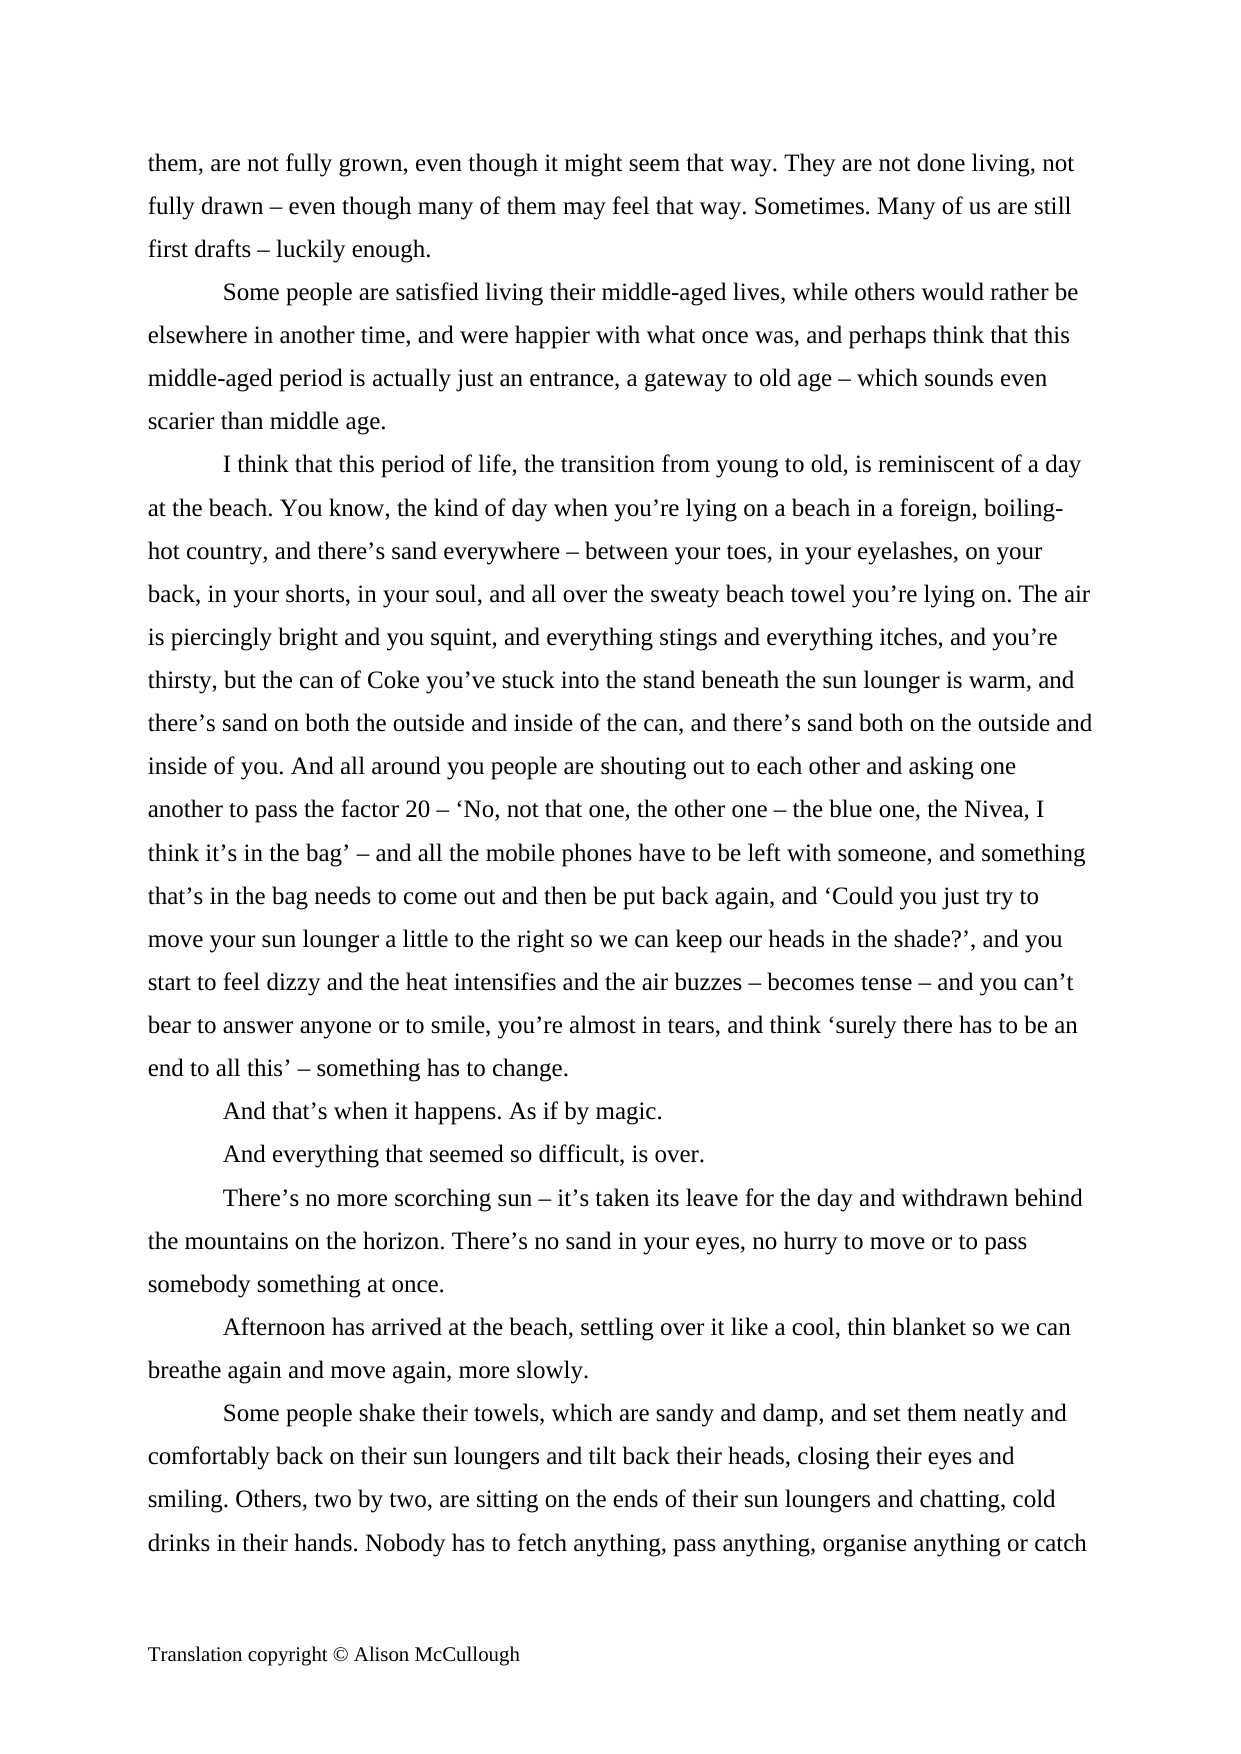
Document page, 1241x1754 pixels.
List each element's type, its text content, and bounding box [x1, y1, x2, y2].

text And that’s when it happens. As if by magic. [148, 1096, 1093, 1125]
text And everything that seemed so difficult, is over. [148, 1139, 1093, 1168]
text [148, 1398, 1093, 1556]
text There’s no more scorching sun – it’s taken its leave for the day and withdrawn behind the mountains on the horizon. There’s no sand in your eyes, no hurry to move or to pass somebody something at once. [148, 1183, 1093, 1298]
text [148, 148, 1093, 263]
text I think that this period of life, the transition from young to old, is reminiscent of a day at the beach. You know, the kind of day when you’re lying on a beach in a foreign, boiling-hot country, and there’s sand everywhere – between your toes, in your eyelashes, on your back, in your shorts, in your soul, and all over the sweaty beach towel you’re lying on. The air is piercingly bright and you squint, and everything stings and everything itches, and you’re thirsty, but the can of Coke you’ve stuck into the stand beneath the sun lounger is warm, and there’s sand on both the outside and inside of the can, and there’s sand both on the outside and inside of you. And all around you people are shouting out to each other and asking one another to pass the factor 20 – ‘No, not that one, the other one – the blue one, the Nivea, I think it’s in the bag’ – and all the mobile phones have to be left with someone, and something that’s in the bag needs to come out and then be put back again, and ‘Could you just try to move your sun lounger a little to the right so we can keep our heads in the shade?’, and you start to feel dizzy and the heat intensifies and the air buzzes – becomes tense – and you can’t bear to answer anyone or to smile, you’re almost in tears, and think ‘surely there has to be an end to all this’ – something has to change. [148, 449, 1093, 1082]
text Afternoon has arrived at the beach, settling over it like a cool, thin blanket so we can breathe again and move again, more slowly. [148, 1312, 1093, 1384]
text Some people are satisfied living their middle-aged lives, while others would rather be elsewhere in another time, and were happier with what once was, and perhaps think that this middle-aged period is actually just an entrance, a gateway to old age – which sounds even scarier than middle age. [148, 277, 1093, 435]
